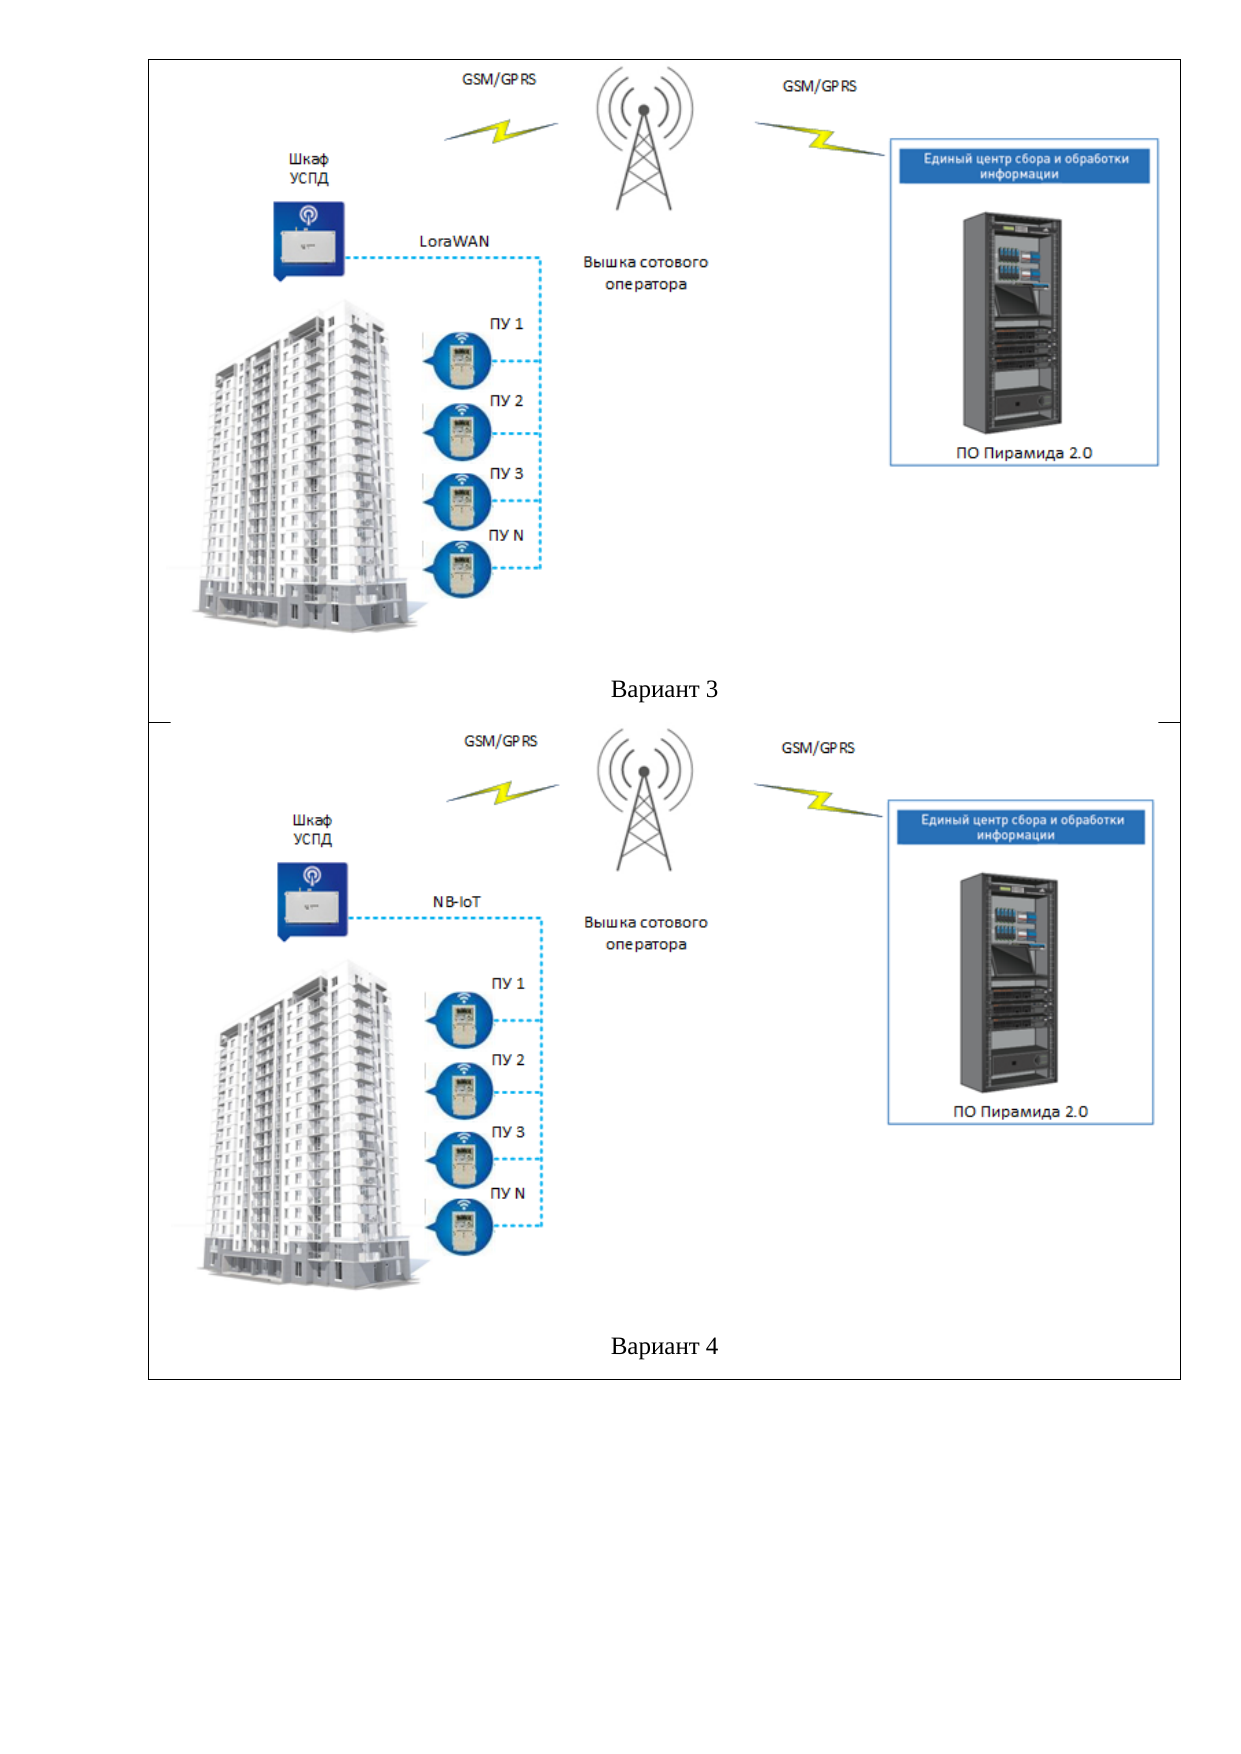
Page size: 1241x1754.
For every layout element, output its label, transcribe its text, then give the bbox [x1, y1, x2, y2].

table_cell Вариант 4 [149, 723, 1180, 1379]
picture [170, 722, 1159, 1312]
picture [166, 60, 1163, 655]
table_cell Вариант 3 [149, 60, 1180, 722]
